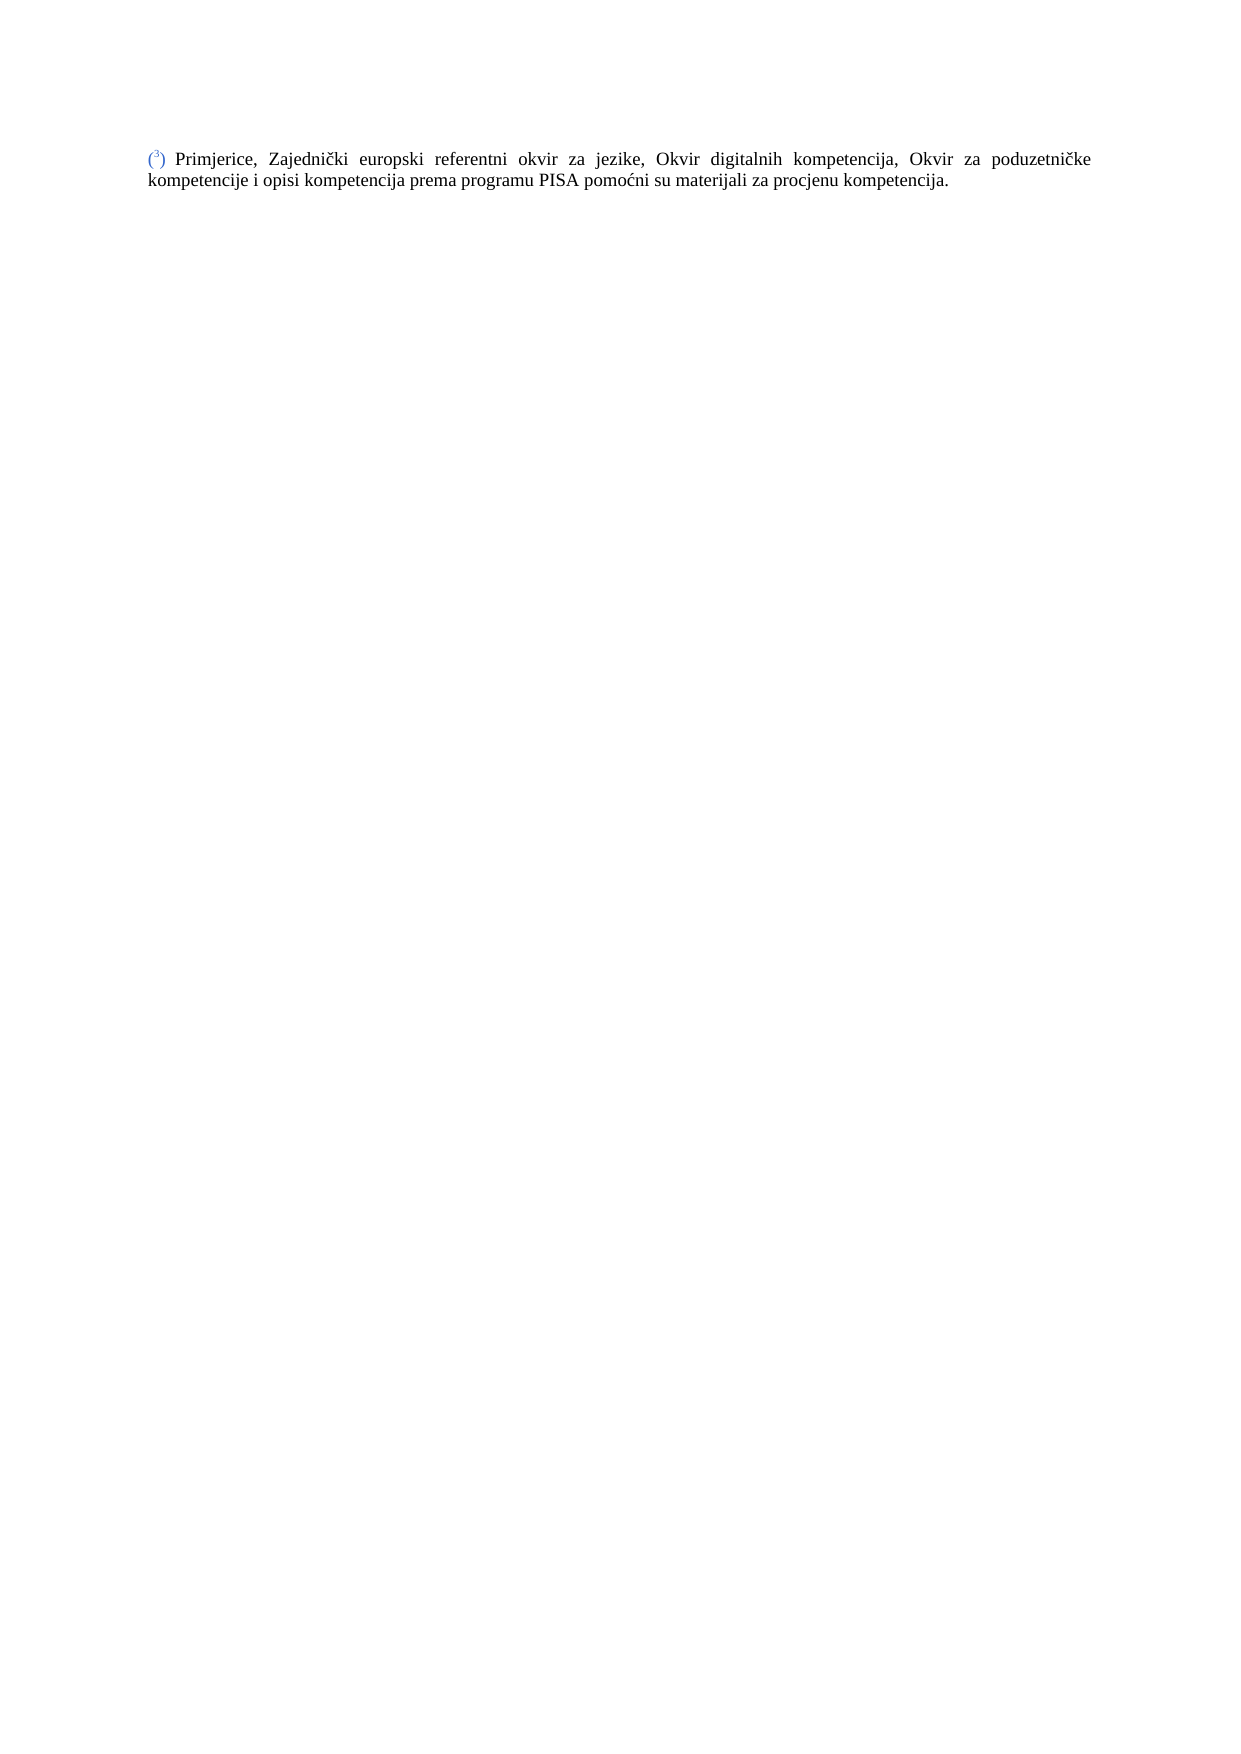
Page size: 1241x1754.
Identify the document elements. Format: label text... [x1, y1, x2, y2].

text (3) Primjerice, Zajednički europski referentni okvir za jezike, Okvir digitalnih kompetencija, Okvir za poduzetničke kompetencije i opisi kompetencija prema programu PISA pomoćni su materijali za procjenu kompetencija. [148, 148, 1093, 191]
